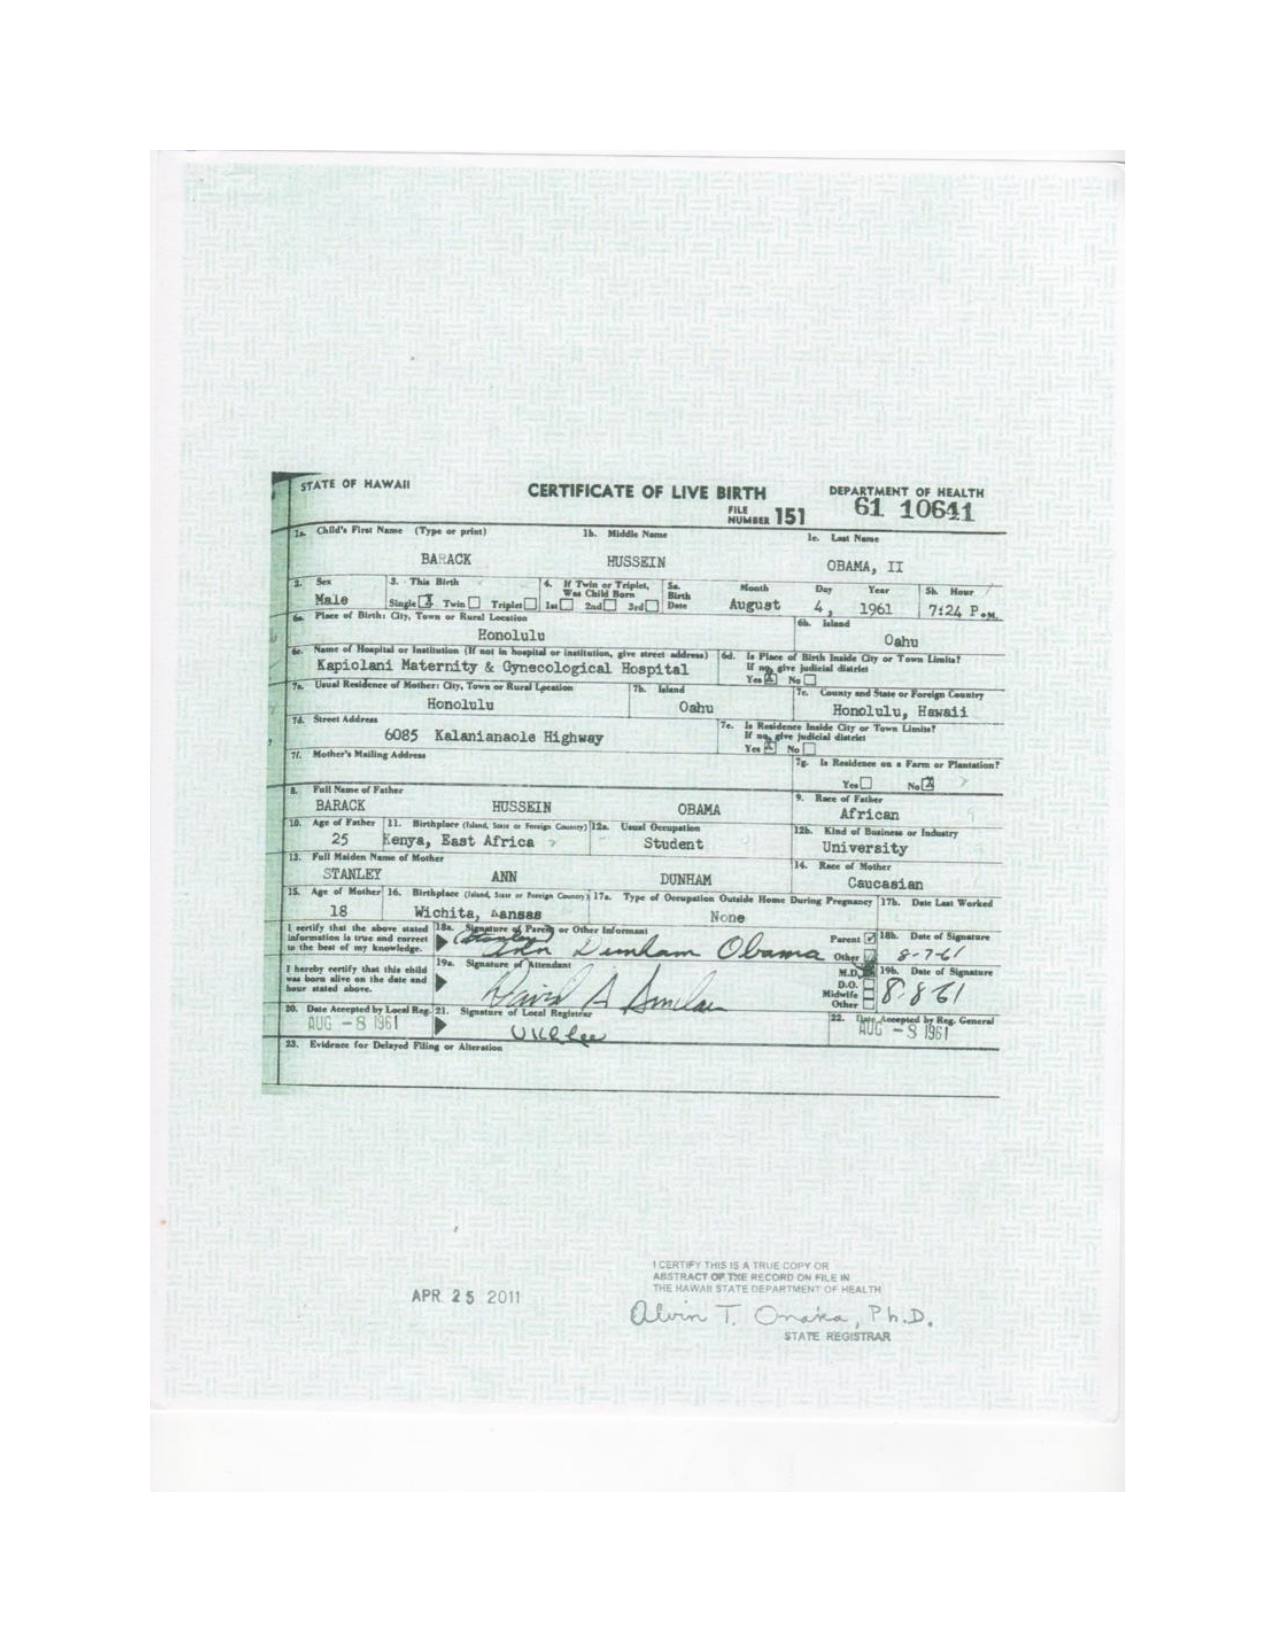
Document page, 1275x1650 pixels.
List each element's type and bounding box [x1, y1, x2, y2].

picture [150, 150, 1125, 1492]
